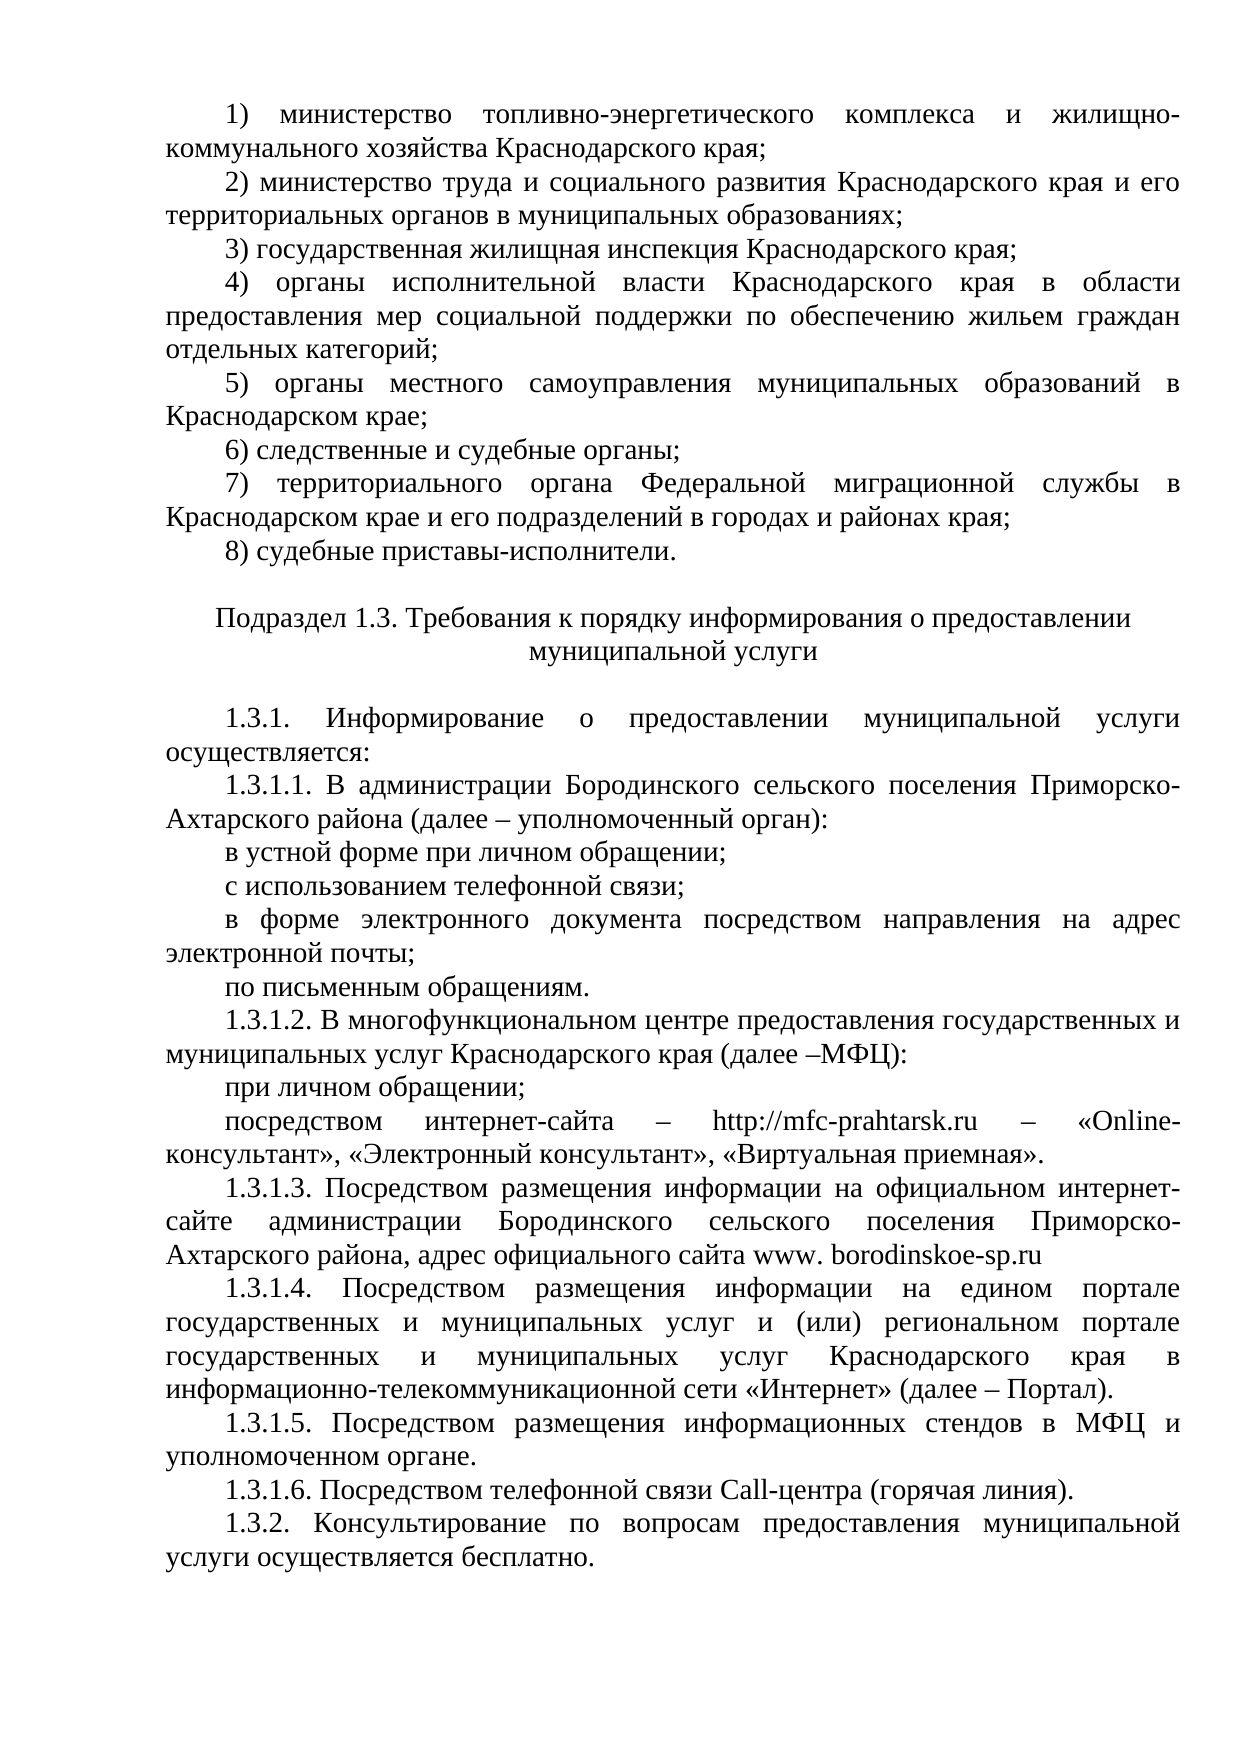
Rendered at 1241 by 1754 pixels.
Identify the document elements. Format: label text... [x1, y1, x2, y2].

text с использованием телефонной связи; [165, 868, 1181, 902]
text 1.3.1.3. Посредством размещения информации на официальном интернет-сайте администрации Бородинского сельского поселения Приморско-Ахтарского района, адрес официального сайта www. borodinskoe-sp.ru [165, 1170, 1181, 1271]
text 1) министерство топливно-энергетического комплекса и жилищно-коммунального хозяйства Краснодарского края; [165, 97, 1181, 164]
text 4) органы исполнительной власти Краснодарского края в области предоставления мер социальной поддержки по обеспечению жильем граждан отдельных категорий; [165, 264, 1181, 365]
text 6) следственные и судебные органы; [165, 432, 1181, 466]
text 1.3.1.2. В многофункциональном центре предоставления государственных и муниципальных услуг Краснодарского края (далее –МФЦ): [165, 1002, 1181, 1069]
text 1.3.1.6. Посредством телефонной связи Call-центра (горячая линия). [165, 1472, 1181, 1505]
text по письменным обращениям. [165, 969, 1181, 1002]
text Подраздел 1.3. Требования к порядку информирования о предоставлении муниципальной услуги [165, 600, 1181, 667]
text посредством интернет-сайта – http://mfc-prahtarsk.ru – «Online-консультант», «Электронный консультант», «Виртуальная приемная». [165, 1103, 1181, 1170]
text 1.3.1.1. В администрации Бородинского сельского поселения Приморско-Ахтарского района (далее – уполномоченный орган): [165, 767, 1181, 834]
text в форме электронного документа посредством направления на адрес электронной почты; [165, 902, 1181, 969]
text при личном обращении; [165, 1069, 1181, 1103]
text 1.3.1. Информирование о предоставлении муниципальной услуги осуществляется: [165, 700, 1181, 767]
text 8) судебные приставы-исполнители. [165, 533, 1181, 566]
text 3) государственная жилищная инспекция Краснодарского края; [165, 231, 1181, 264]
text 5) органы местного самоуправления муниципальных образований в Краснодарском крае; [165, 365, 1181, 432]
text 7) территориального органа Федеральной миграционной службы в Краснодарском крае и его подразделений в городах и районах края; [165, 466, 1181, 533]
text 1.3.1.4. Посредством размещения информации на едином портале государственных и муниципальных услуг и (или) региональном портале государственных и муниципальных услуг Краснодарского края в информационно-телекоммуникационной сети «Интернет» (далее – Портал). [165, 1271, 1181, 1405]
text в устной форме при личном обращении; [165, 834, 1181, 868]
text 1.3.2. Консультирование по вопросам предоставления муниципальной услуги осуществляется бесплатно. [165, 1505, 1181, 1572]
text 1.3.1.5. Посредством размещения информационных стендов в МФЦ и уполномоченном органе. [165, 1405, 1181, 1472]
text 2) министерство труда и социального развития Краснодарского края и его территориальных органов в муниципальных образованиях; [165, 164, 1181, 231]
